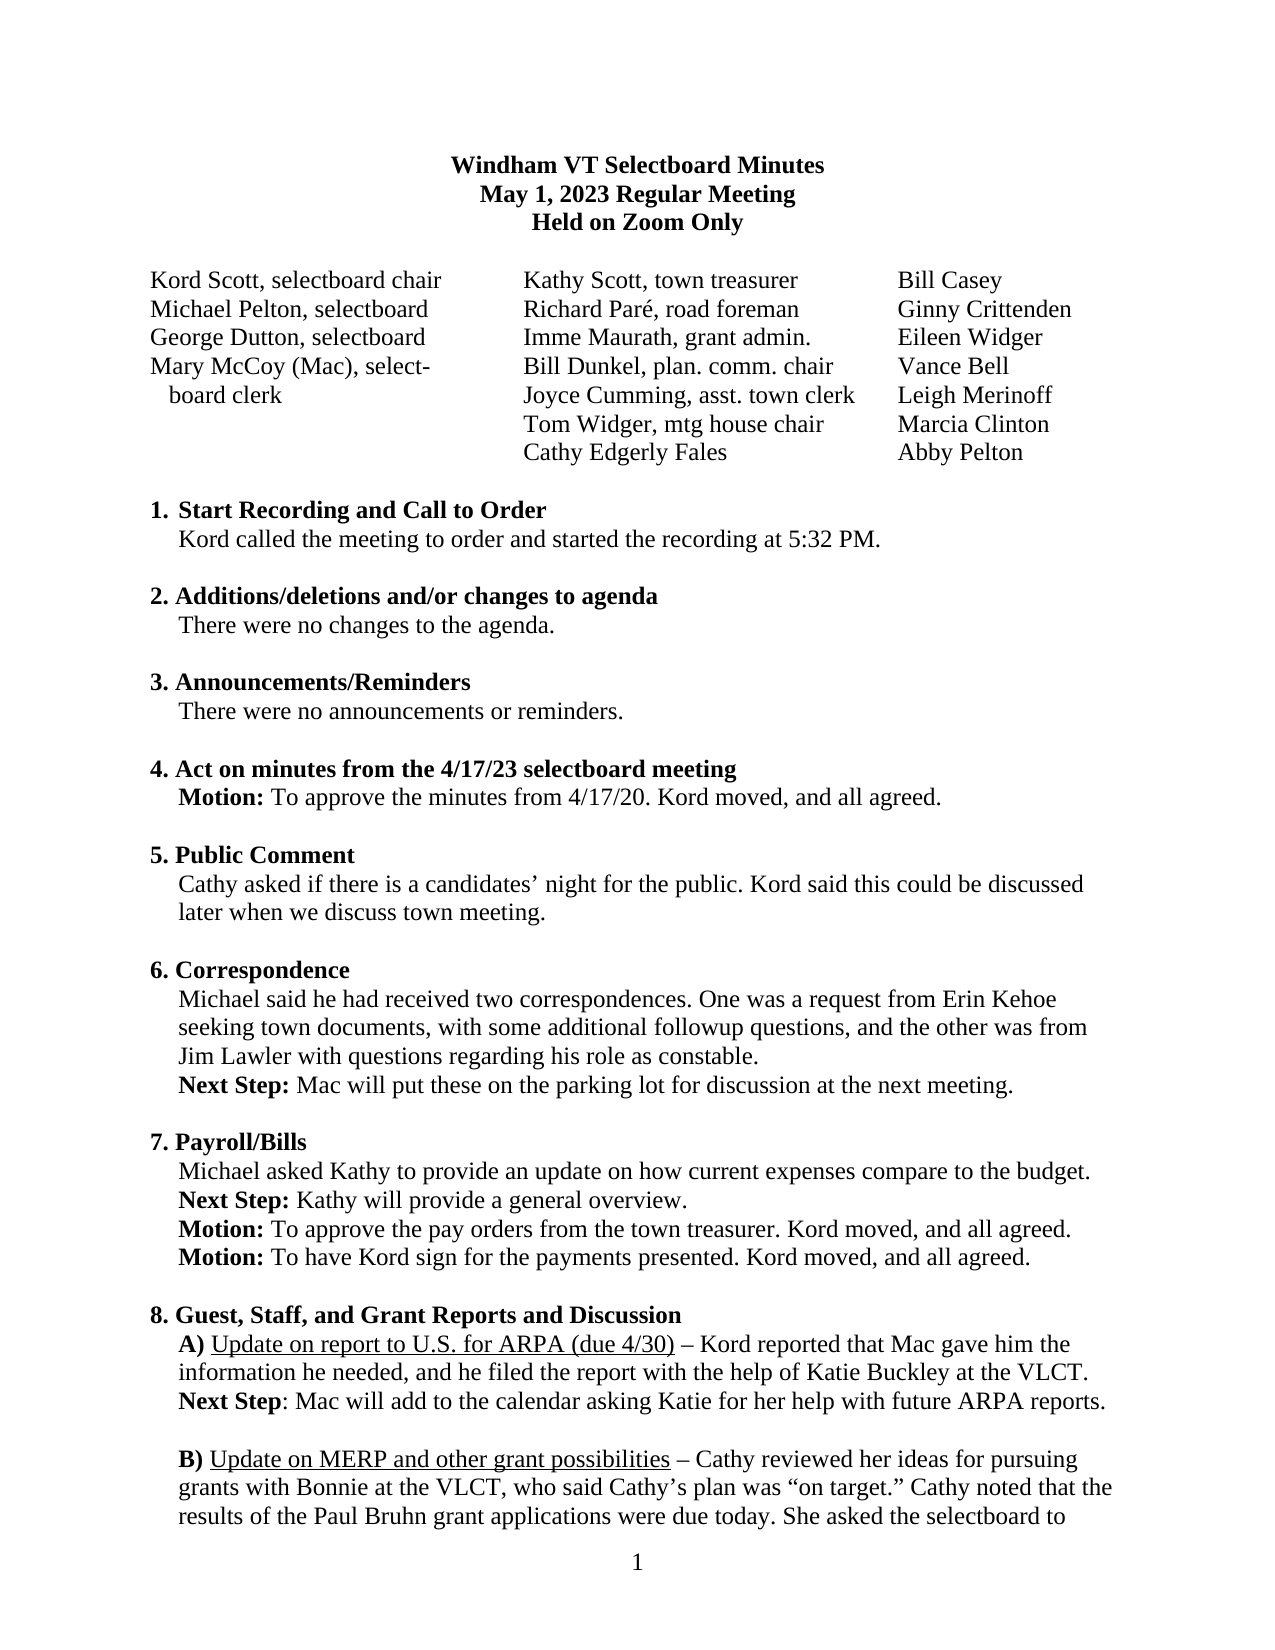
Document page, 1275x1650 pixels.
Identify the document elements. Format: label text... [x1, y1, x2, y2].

text Joyce Cumming, asst. town clerk [523, 380, 868, 409]
text Eileen Widger [897, 322, 1169, 351]
text 7. Payroll/Bills [150, 1127, 1125, 1156]
text Bill Dunkel, plan. comm. chair [523, 351, 868, 380]
text Mary McCoy (Mac), select- [150, 351, 493, 380]
text Leigh Merinoff [897, 380, 1169, 409]
text Imme Maurath, grant admin. [523, 322, 868, 351]
text Michael said he had received two correspondences. One was a request from Erin Kehoe seeking town documents, with some additional followup questions, and the other was from Jim Lawler with questions regarding his role as constable. [150, 984, 1125, 1070]
text 4. Act on minutes from the 4/17/23 selectboard meeting [150, 754, 1125, 782]
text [150, 1444, 1125, 1530]
text Kord called the meeting to order and started the recording at 5:32 PM. [150, 524, 1125, 552]
text Michael asked Kathy to provide an update on how current expenses compare to the budget. [150, 1156, 1125, 1185]
text Next Step: Mac will add to the calendar asking Katie for her help with future ARPA reports. [150, 1386, 1125, 1415]
text Motion: To approve the pay orders from the town treasurer. Kord moved, and all agreed. [150, 1214, 1125, 1242]
text Cathy Edgerly Fales [523, 437, 868, 466]
text Cathy asked if there is a candidates’ night for the public. Kord said this could be discussed later when we discuss town meeting. [150, 869, 1125, 926]
text Vance Bell [897, 351, 1169, 380]
text 6. Correspondence [150, 955, 1125, 984]
text Michael Pelton, selectboard [150, 294, 493, 322]
text Abby Pelton [897, 437, 1169, 466]
text Kord Scott, selectboard chair [150, 265, 493, 294]
text 8. Guest, Staff, and Grant Reports and Discussion [150, 1300, 1125, 1329]
text Tom Widger, mtg house chair [523, 409, 868, 437]
text Next Step: Kathy will provide a general overview. [150, 1185, 1125, 1214]
text There were no changes to the agenda. [150, 610, 1125, 639]
text 5. Public Comment [150, 840, 1125, 869]
text Kathy Scott, town treasurer [523, 265, 868, 294]
text board clerk [150, 380, 493, 409]
text Windham VT Selectboard Minutes [150, 150, 1125, 179]
text Held on Zoom Only [150, 207, 1125, 236]
text Ginny Crittenden [897, 294, 1169, 322]
text 2. Additions/deletions and/or changes to agenda [150, 581, 1125, 610]
text Motion: To approve the minutes from 4/17/20. Kord moved, and all agreed. [150, 782, 1125, 811]
text 3. Announcements/Reminders [150, 667, 1125, 696]
text Marcia Clinton [897, 409, 1169, 437]
text There were no announcements or reminders. [150, 696, 1125, 725]
text Richard Paré, road foreman [523, 294, 868, 322]
text A) Update on report to U.S. for ARPA (due 4/30) – Kord reported that Mac gave him the information he needed, and he filed the report with the help of Katie Buckley at the VLCT. [150, 1329, 1125, 1386]
text George Dutton, selectboard [150, 322, 493, 351]
text Motion: To have Kord sign for the payments presented. Kord moved, and all agreed. [178, 1242, 1125, 1271]
text Next Step: Mac will put these on the parking lot for discussion at the next meeting. [150, 1070, 1125, 1099]
text Bill Casey [897, 265, 1169, 294]
text 1. Start Recording and Call to Order [150, 495, 1169, 524]
text May 1, 2023 Regular Meeting [150, 179, 1125, 207]
